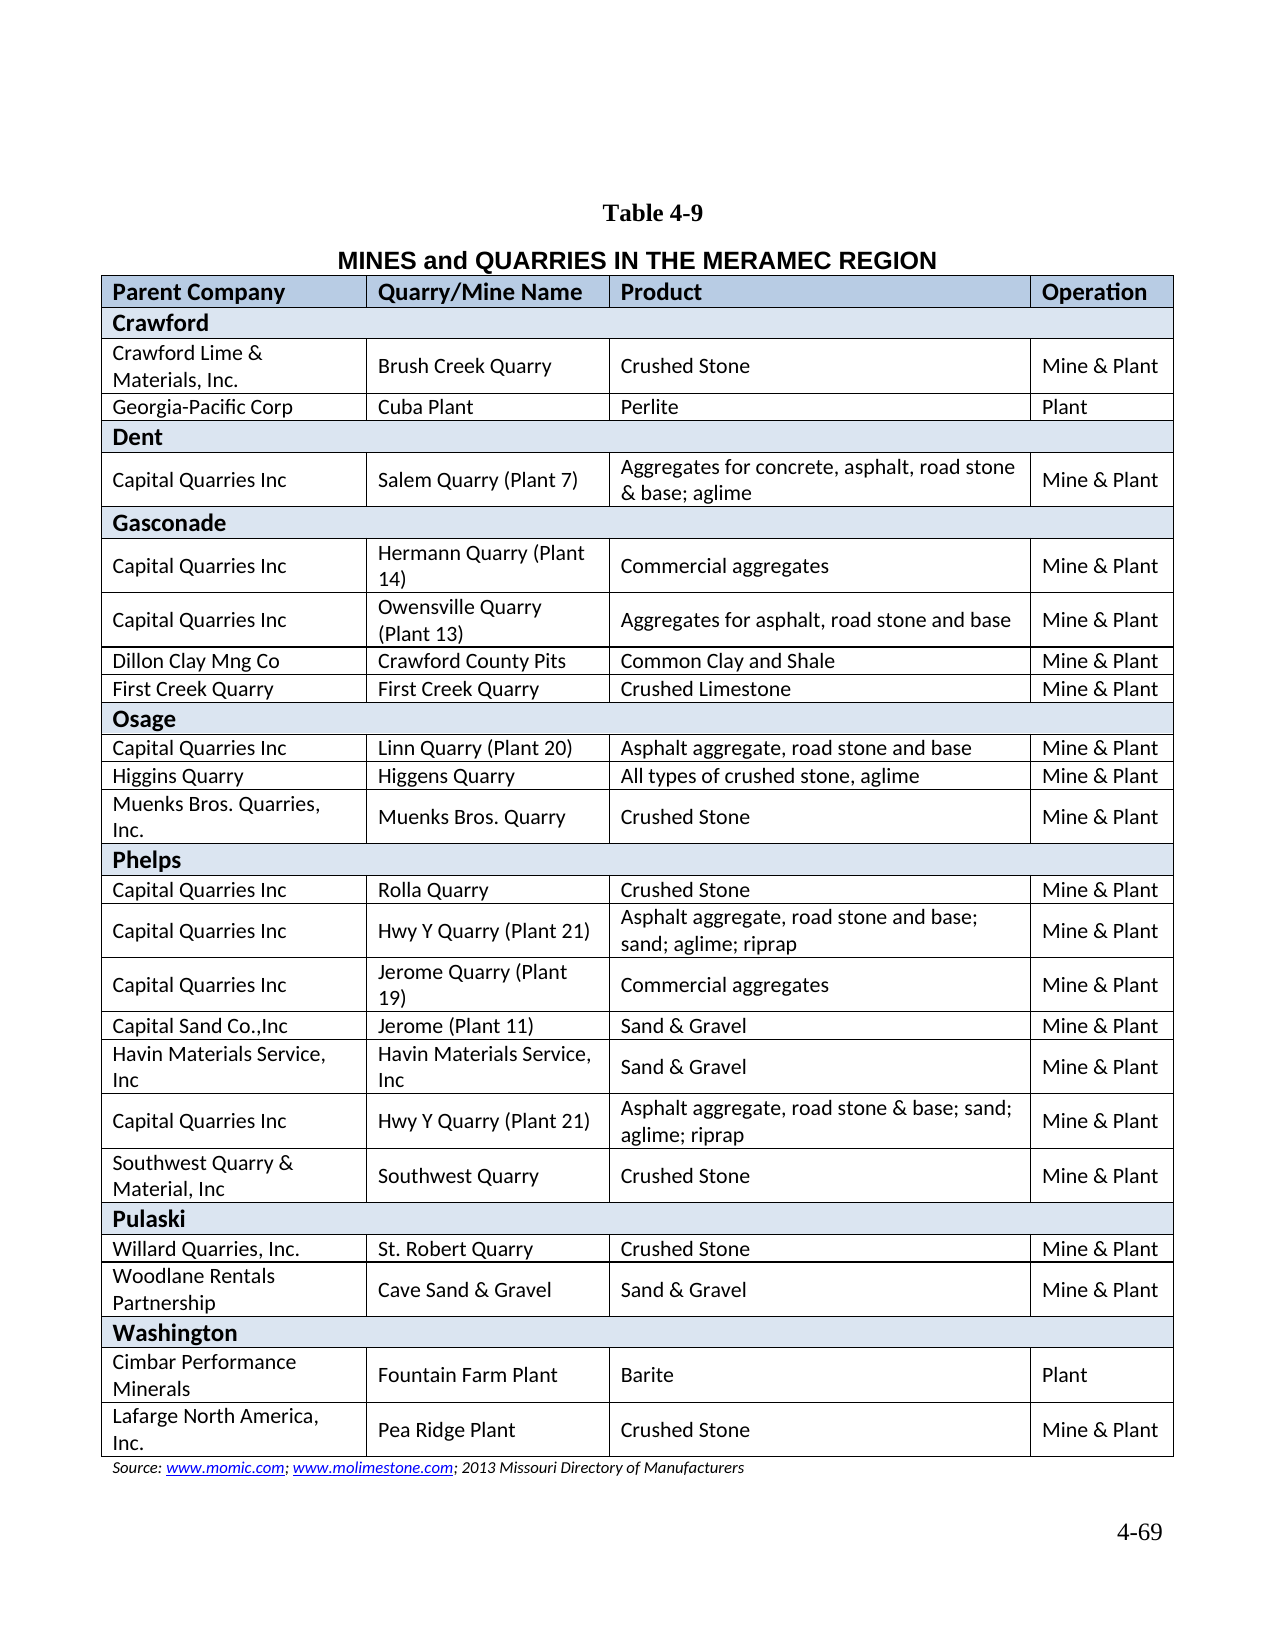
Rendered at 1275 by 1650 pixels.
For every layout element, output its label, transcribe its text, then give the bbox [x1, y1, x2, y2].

table_cell Southwest Quarry [367, 1149, 609, 1202]
table_cell Southwest Quarry & Material, Inc [102, 1149, 366, 1202]
table_cell Crushed Stone [610, 1235, 1030, 1261]
table_cell Owensville Quarry (Plant 13) [367, 593, 609, 646]
table_cell Sand & Gravel [610, 1263, 1030, 1316]
table_cell Crawford County Pits [367, 648, 609, 674]
table_cell Capital Quarries Inc [102, 593, 366, 646]
table_cell Crushed Stone [610, 1149, 1030, 1202]
table_cell First Creek Quarry [367, 675, 609, 702]
table_cell Aggregates for concrete, asphalt, road stone & base; aglime [610, 453, 1030, 506]
table_cell Perlite [610, 394, 1030, 420]
table_cell Washington [102, 1317, 1173, 1347]
table_cell Operation [1031, 276, 1173, 307]
table_cell Crushed Limestone [610, 675, 1030, 702]
table_cell Mine & Plant [1031, 762, 1173, 789]
table_cell St. Robert Quarry [367, 1235, 609, 1261]
table_cell Mine & Plant [1031, 539, 1173, 592]
table_cell Capital Quarries Inc [102, 453, 366, 506]
table_cell Commercial aggregates [610, 539, 1030, 592]
table_cell Capital Quarries Inc [102, 958, 366, 1011]
table_cell Phelps [102, 844, 1173, 875]
table_cell Pea Ridge Plant [367, 1403, 609, 1456]
table_cell Muenks Bros. Quarries, Inc. [102, 790, 366, 843]
table_cell Crushed Stone [610, 790, 1030, 843]
table_cell Hwy Y Quarry (Plant 21) [367, 904, 609, 957]
table_cell Lafarge North America, Inc. [102, 1403, 366, 1456]
table_cell Product [610, 276, 1030, 307]
table_cell Mine & Plant [1031, 648, 1173, 674]
table_cell Mine & Plant [1031, 1094, 1173, 1148]
table_cell Capital Quarries Inc [102, 1094, 366, 1148]
table_cell Mine & Plant [1031, 1235, 1173, 1261]
table_cell Fountain Farm Plant [367, 1348, 609, 1402]
table_cell Crushed Stone [610, 1403, 1030, 1456]
table_cell Plant [1031, 394, 1173, 420]
table_cell All types of crushed stone, aglime [610, 762, 1030, 789]
table_cell Rolla Quarry [367, 876, 609, 902]
table_cell Mine & Plant [1031, 1012, 1173, 1039]
table_cell First Creek Quarry [102, 675, 366, 702]
table_cell Asphalt aggregate, road stone and base [610, 735, 1030, 761]
table_cell Pulaski [102, 1203, 1173, 1234]
table_cell Havin Materials Service, Inc [367, 1040, 609, 1093]
table_cell Asphalt aggregate, road stone and base; sand; aglime; riprap [610, 904, 1030, 957]
table_cell Mine & Plant [1031, 675, 1173, 702]
table_cell Source: www.momic.com; www.molimestone.com; 2013 Missouri Directory of Manufacturers [101, 1457, 1174, 1477]
table_cell Crushed Stone [610, 339, 1030, 392]
table_cell Aggregates for asphalt, road stone and base [610, 593, 1030, 646]
table_cell Hwy Y Quarry (Plant 21) [367, 1094, 609, 1148]
table_cell Commercial aggregates [610, 958, 1030, 1011]
table_cell Common Clay and Shale [610, 648, 1030, 674]
table_cell Capital Quarries Inc [102, 904, 366, 957]
table_cell Higgens Quarry [367, 762, 609, 789]
table_cell Crushed Stone [610, 876, 1030, 902]
table_cell Mine & Plant [1031, 593, 1173, 646]
table_cell Woodlane Rentals Partnership [102, 1263, 366, 1316]
table_cell Mine & Plant [1031, 1040, 1173, 1093]
table_cell Mine & Plant [1031, 958, 1173, 1011]
table_cell Quarry/Mine Name [367, 276, 609, 307]
table_cell Mine & Plant [1031, 1149, 1173, 1202]
table_cell Jerome (Plant 11) [367, 1012, 609, 1039]
table_cell Brush Creek Quarry [367, 339, 609, 392]
table_cell Higgins Quarry [102, 762, 366, 789]
table_cell Asphalt aggregate, road stone & base; sand; aglime; riprap [610, 1094, 1030, 1148]
table_cell Mine & Plant [1031, 876, 1173, 902]
table_cell Capital Quarries Inc [102, 539, 366, 592]
table_cell Mine & Plant [1031, 904, 1173, 957]
table_cell Havin Materials Service, Inc [102, 1040, 366, 1093]
table_cell Cave Sand & Gravel [367, 1263, 609, 1316]
table_header MINES and QUARRIES IN THE MERAMEC REGION [101, 246, 1174, 275]
table_cell Crawford [102, 308, 1173, 338]
table_cell Barite [610, 1348, 1030, 1402]
table_cell Parent Company [102, 276, 366, 307]
table_cell Capital Quarries Inc [102, 876, 366, 902]
table_cell Salem Quarry (Plant 7) [367, 453, 609, 506]
table_cell Sand & Gravel [610, 1040, 1030, 1093]
table_cell Sand & Gravel [610, 1012, 1030, 1039]
table_cell Dillon Clay Mng Co [102, 648, 366, 674]
table_cell Jerome Quarry (Plant 19) [367, 958, 609, 1011]
table_cell Mine & Plant [1031, 1263, 1173, 1316]
table_cell Cuba Plant [367, 394, 609, 420]
table_cell Willard Quarries, Inc. [102, 1235, 366, 1261]
table_cell Muenks Bros. Quarry [367, 790, 609, 843]
table_cell Mine & Plant [1031, 339, 1173, 392]
table_cell Mine & Plant [1031, 735, 1173, 761]
table_cell Hermann Quarry (Plant 14) [367, 539, 609, 592]
table_cell Georgia-Pacific Corp [102, 394, 366, 420]
table_cell Osage [102, 703, 1173, 733]
table_cell Mine & Plant [1031, 453, 1173, 506]
table_cell Capital Sand Co.,Inc [102, 1012, 366, 1039]
table_cell Gasconade [102, 507, 1173, 538]
table_cell Crawford Lime & Materials, Inc. [102, 339, 366, 392]
table_cell Linn Quarry (Plant 20) [367, 735, 609, 761]
table_cell Mine & Plant [1031, 1403, 1173, 1456]
table_cell Dent [102, 421, 1173, 452]
table_cell Cimbar Performance Minerals [102, 1348, 366, 1402]
table_cell Capital Quarries Inc [102, 735, 366, 761]
table_cell Mine & Plant [1031, 790, 1173, 843]
table_cell Plant [1031, 1348, 1173, 1402]
